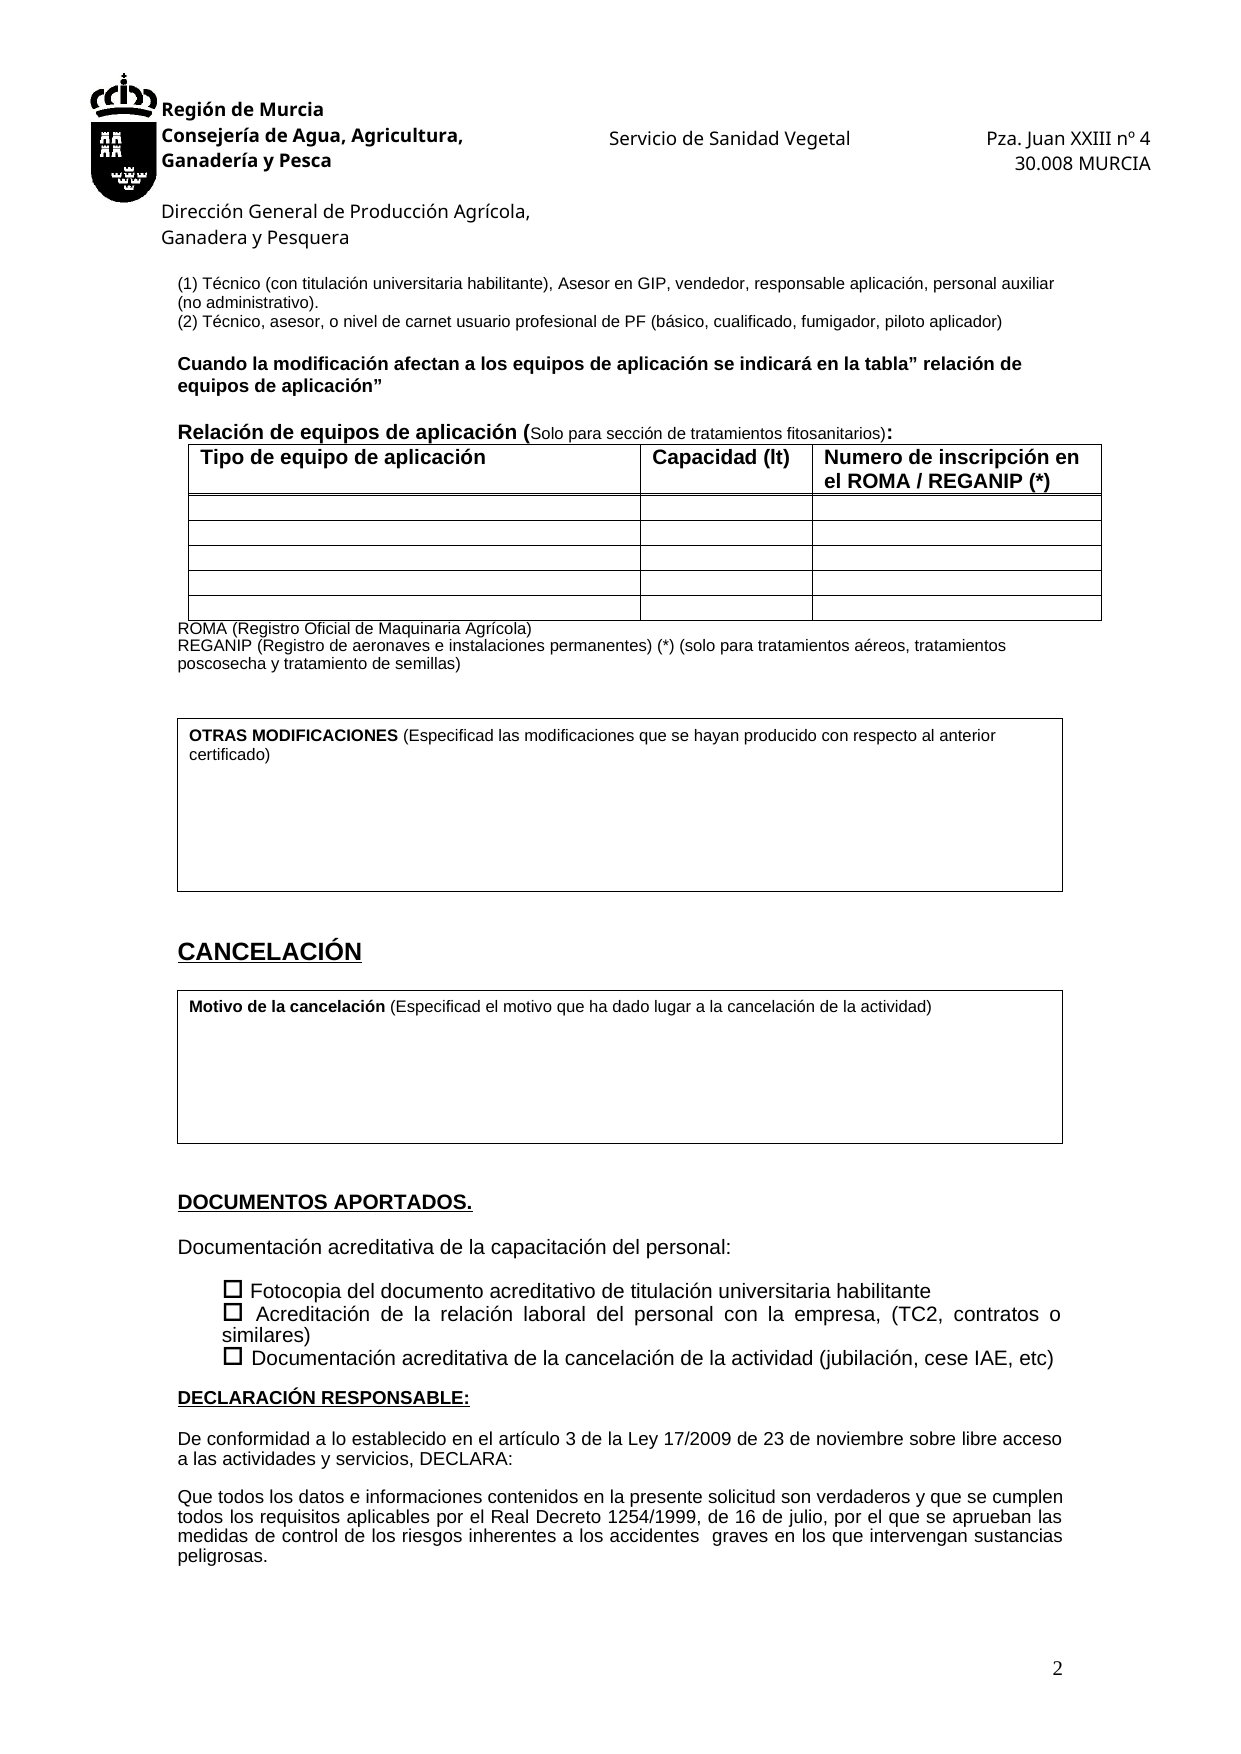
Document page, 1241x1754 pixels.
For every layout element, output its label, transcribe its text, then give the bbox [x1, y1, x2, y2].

text Documentación acreditativa de la cancelación de la actividad (jubilación, cese IAE, etc) [222, 1347, 1063, 1370]
table_header Numero de inscripción en el ROMA / REGANIP (*) [813, 445, 1101, 493]
text De conformidad a lo establecido en el artículo 3 de la Ley 17/2009 de 23 de noviembre sobre libre acceso a las actividades y servicios, DECLARA: [177, 1430, 1063, 1469]
text Cuando la modificación afectan a los equipos de aplicación se indicará en la tabla” relación de equipos de aplicación” [177, 353, 1063, 396]
table_cell [189, 571, 640, 595]
table_cell [813, 496, 1101, 520]
text DOCUMENTOS APORTADOS. [177, 1192, 1063, 1214]
table_cell [641, 546, 812, 570]
text ROMA (Registro Oficial de Maquinaria Agrícola) [177, 621, 1063, 638]
text Que todos los datos e informaciones contenidos en la presente solicitud son verdaderos y que se cumplen todos los requisitos aplicables por el Real Decreto 1254/1999, de 16 de julio, por el que se aprueban las medidas de control de los riesgos inherentes a los accidentes graves en los que intervengan sustancias peligrosas. [177, 1488, 1063, 1566]
table_header Capacidad (lt) [641, 445, 812, 493]
table_header OTRAS MODIFICACIONES (Especificad las modificaciones que se hayan producido con respecto al anterior certificado) [178, 719, 1062, 891]
table_cell [641, 496, 812, 520]
table_cell [641, 521, 812, 545]
text (1) Técnico (con titulación universitaria habilitante), Asesor en GIP, vendedor, responsable aplicación, personal auxiliar (no administrativo). [177, 274, 1063, 312]
table_cell [189, 596, 640, 620]
table_cell [189, 521, 640, 545]
text CANCELACIÓN [177, 940, 1063, 966]
text Relación de equipos de aplicación (Solo para sección de tratamientos fitosanitarios): [177, 420, 1063, 444]
text (2) Técnico, asesor, o nivel de carnet usuario profesional de PF (básico, cualificado, fumigador, piloto aplicador) [177, 312, 1063, 331]
text Fotocopia del documento acreditativo de titulación universitaria habilitante [222, 1281, 1063, 1303]
table_cell [189, 546, 640, 570]
picture [89, 73, 160, 207]
table_cell [189, 496, 640, 520]
text Acreditación de la relación laboral del personal con la empresa, (TC2, contratos o similares) [222, 1303, 1063, 1347]
table_cell [641, 596, 812, 620]
text DECLARACIÓN RESPONSABLE: [177, 1389, 1063, 1408]
text Documentación acreditativa de la capacitación del personal: [177, 1238, 1063, 1259]
text REGANIP (Registro de aeronaves e instalaciones permanentes) (*) (solo para tratamientos aéreos, tratamientos poscosecha y tratamiento de semillas) [177, 638, 1063, 673]
table_cell [641, 571, 812, 595]
table_cell [813, 571, 1101, 595]
table_header Motivo de la cancelación (Especificad el motivo que ha dado lugar a la cancelación de la actividad) [178, 991, 1062, 1143]
table_cell [813, 596, 1101, 620]
table_header Tipo de equipo de aplicación [189, 445, 640, 493]
table_cell [813, 546, 1101, 570]
table_cell [813, 521, 1101, 545]
